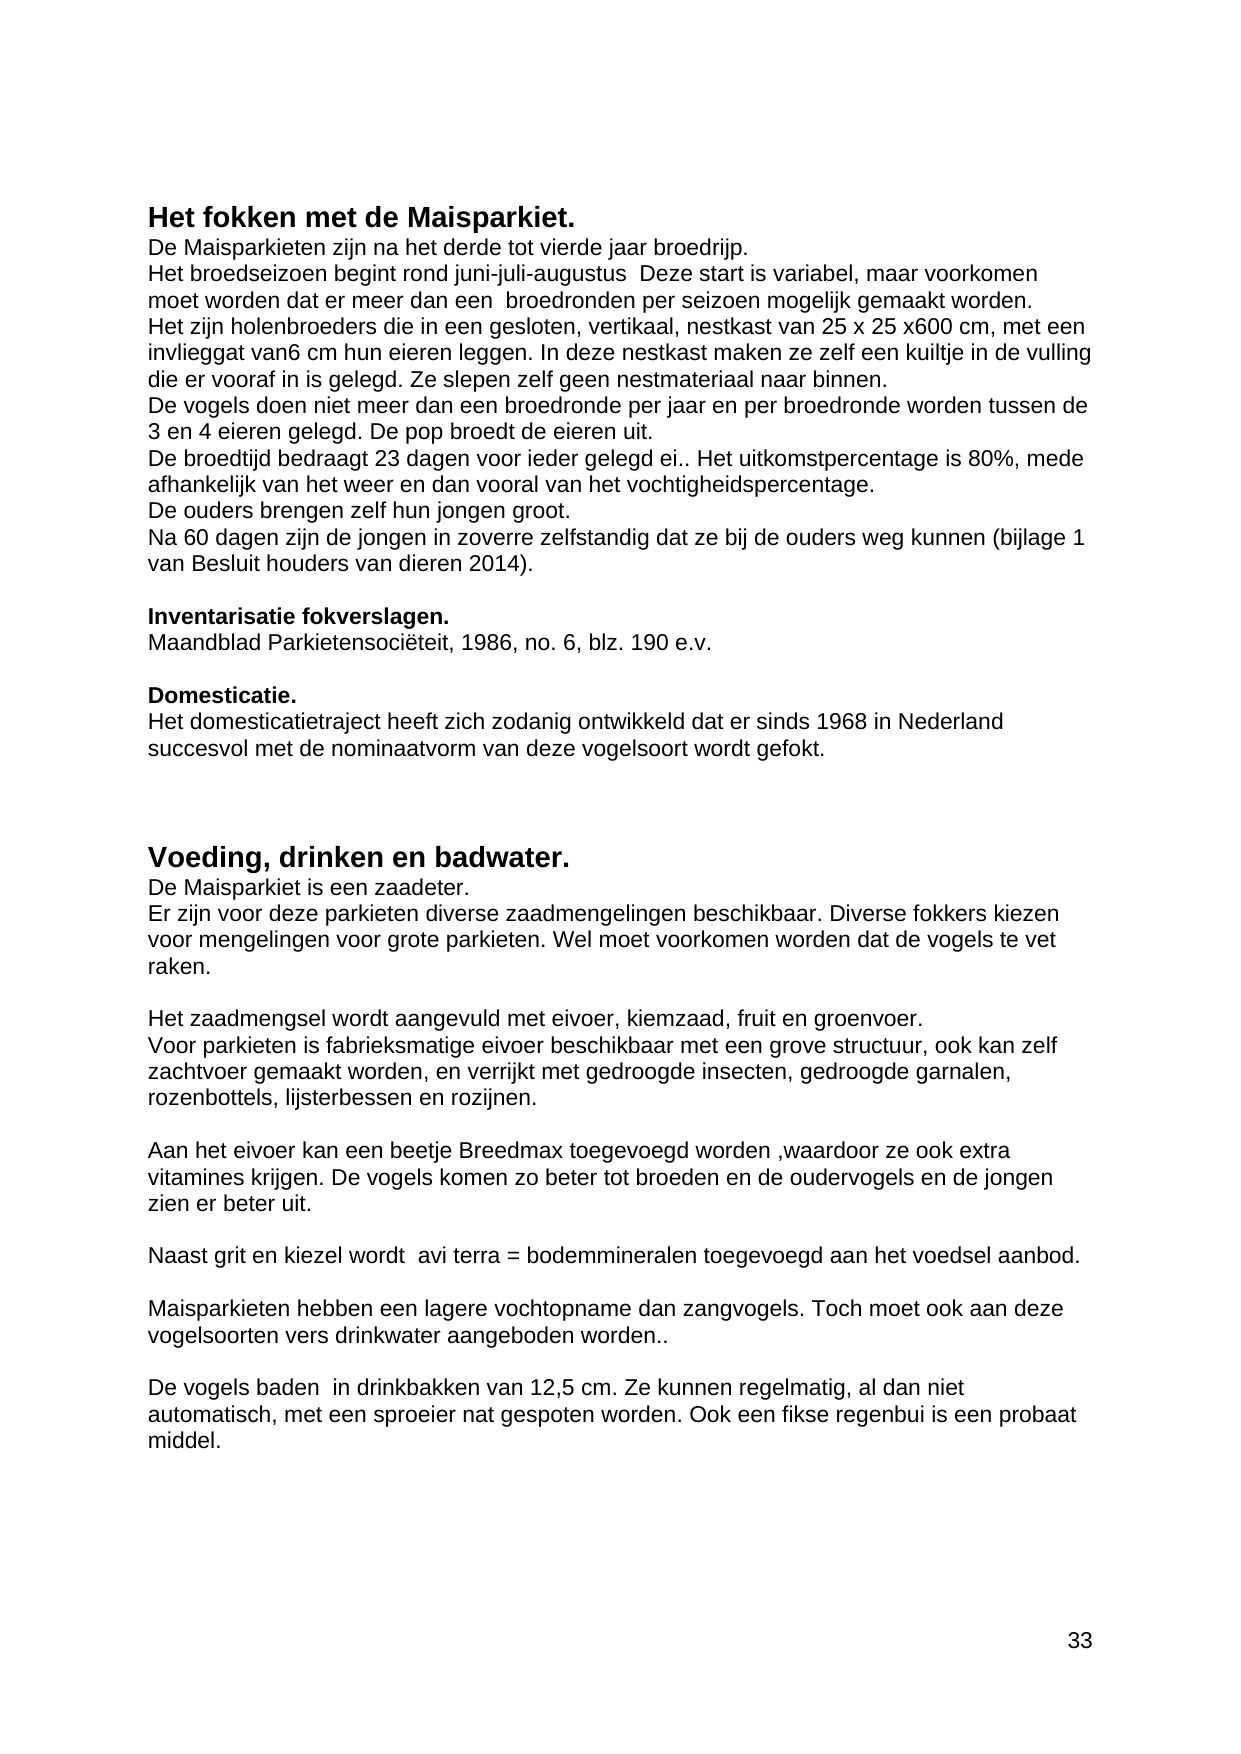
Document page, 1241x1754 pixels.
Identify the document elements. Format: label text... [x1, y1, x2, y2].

text Voeding, drinken en badwater. [148, 840, 1093, 873]
text Aan het eivoer kan een beetje Breedmax toegevoegd worden ,waardoor ze ook extra vitamines krijgen. De vogels komen zo beter tot broeden en de oudervogels en de jongen zien er beter uit. [148, 1137, 1093, 1216]
text Het zijn holenbroeders die in een gesloten, vertikaal, nestkast van 25 x 25 x600 cm, met een invlieggat van6 cm hun eieren leggen. In deze nestkast maken ze zelf een kuiltje in de vulling die er vooraf in is gelegd. Ze slepen zelf geen nestmateriaal naar binnen. [148, 313, 1093, 392]
text De ouders brengen zelf hun jongen groot. [148, 497, 1093, 524]
text Na 60 dagen zijn de jongen in zoverre zelfstandig dat ze bij de ouders weg kunnen (bijlage 1 van Besluit houders van dieren 2014). [148, 524, 1093, 576]
text Het broedseizoen begint rond juni-juli-augustus Deze start is variabel, maar voorkomen moet worden dat er meer dan een broedronden per seizoen mogelijk gemaakt worden. [148, 260, 1093, 313]
text De vogels doen niet meer dan een broedronde per jaar en per broedronde worden tussen de 3 en 4 eieren gelegd. De pop broedt de eieren uit. [148, 392, 1093, 445]
text Maandblad Parkietensociëteit, 1986, no. 6, blz. 190 e.v. [148, 629, 1093, 656]
text Het zaadmengsel wordt aangevuld met eivoer, kiemzaad, fruit en groenvoer. [148, 1005, 1093, 1032]
text Er zijn voor deze parkieten diverse zaadmengelingen beschikbaar. Diverse fokkers kiezen voor mengelingen voor grote parkieten. Wel moet voorkomen worden dat de vogels te vet raken. [148, 900, 1093, 979]
text Domesticatie. [148, 682, 1093, 708]
text De Maisparkieten zijn na het derde tot vierde jaar broedrijp. [148, 234, 1093, 260]
text Het domesticatietraject heeft zich zodanig ontwikkeld dat er sinds 1968 in Nederland succesvol met de nominaatvorm van deze vogelsoort wordt gefokt. [148, 708, 1093, 761]
text Maisparkieten hebben een lagere vochtopname dan zangvogels. Toch moet ook aan deze vogelsoorten vers drinkwater aangeboden worden.. [148, 1295, 1093, 1348]
text Naast grit en kiezel wordt avi terra = bodemmineralen toegevoegd aan het voedsel aanbod. [148, 1242, 1093, 1269]
text Voor parkieten is fabrieksmatige eivoer beschikbaar met een grove structuur, ook kan zelf zachtvoer gemaakt worden, en verrijkt met gedroogde insecten, gedroogde garnalen, rozenbottels, lijsterbessen en rozijnen. [148, 1032, 1093, 1111]
text De Maisparkiet is een zaadeter. [148, 873, 1093, 900]
text Het fokken met de Maisparkiet. [148, 200, 1093, 234]
text Inventarisatie fokverslagen. [148, 603, 1093, 629]
text De vogels baden in drinkbakken van 12,5 cm. Ze kunnen regelmatig, al dan niet automatisch, met een sproeier nat gespoten worden. Ook een fikse regenbui is een probaat middel. [148, 1374, 1093, 1453]
text De broedtijd bedraagt 23 dagen voor ieder gelegd ei.. Het uitkomstpercentage is 80%, mede afhankelijk van het weer en dan vooral van het vochtigheidspercentage. [148, 445, 1093, 497]
